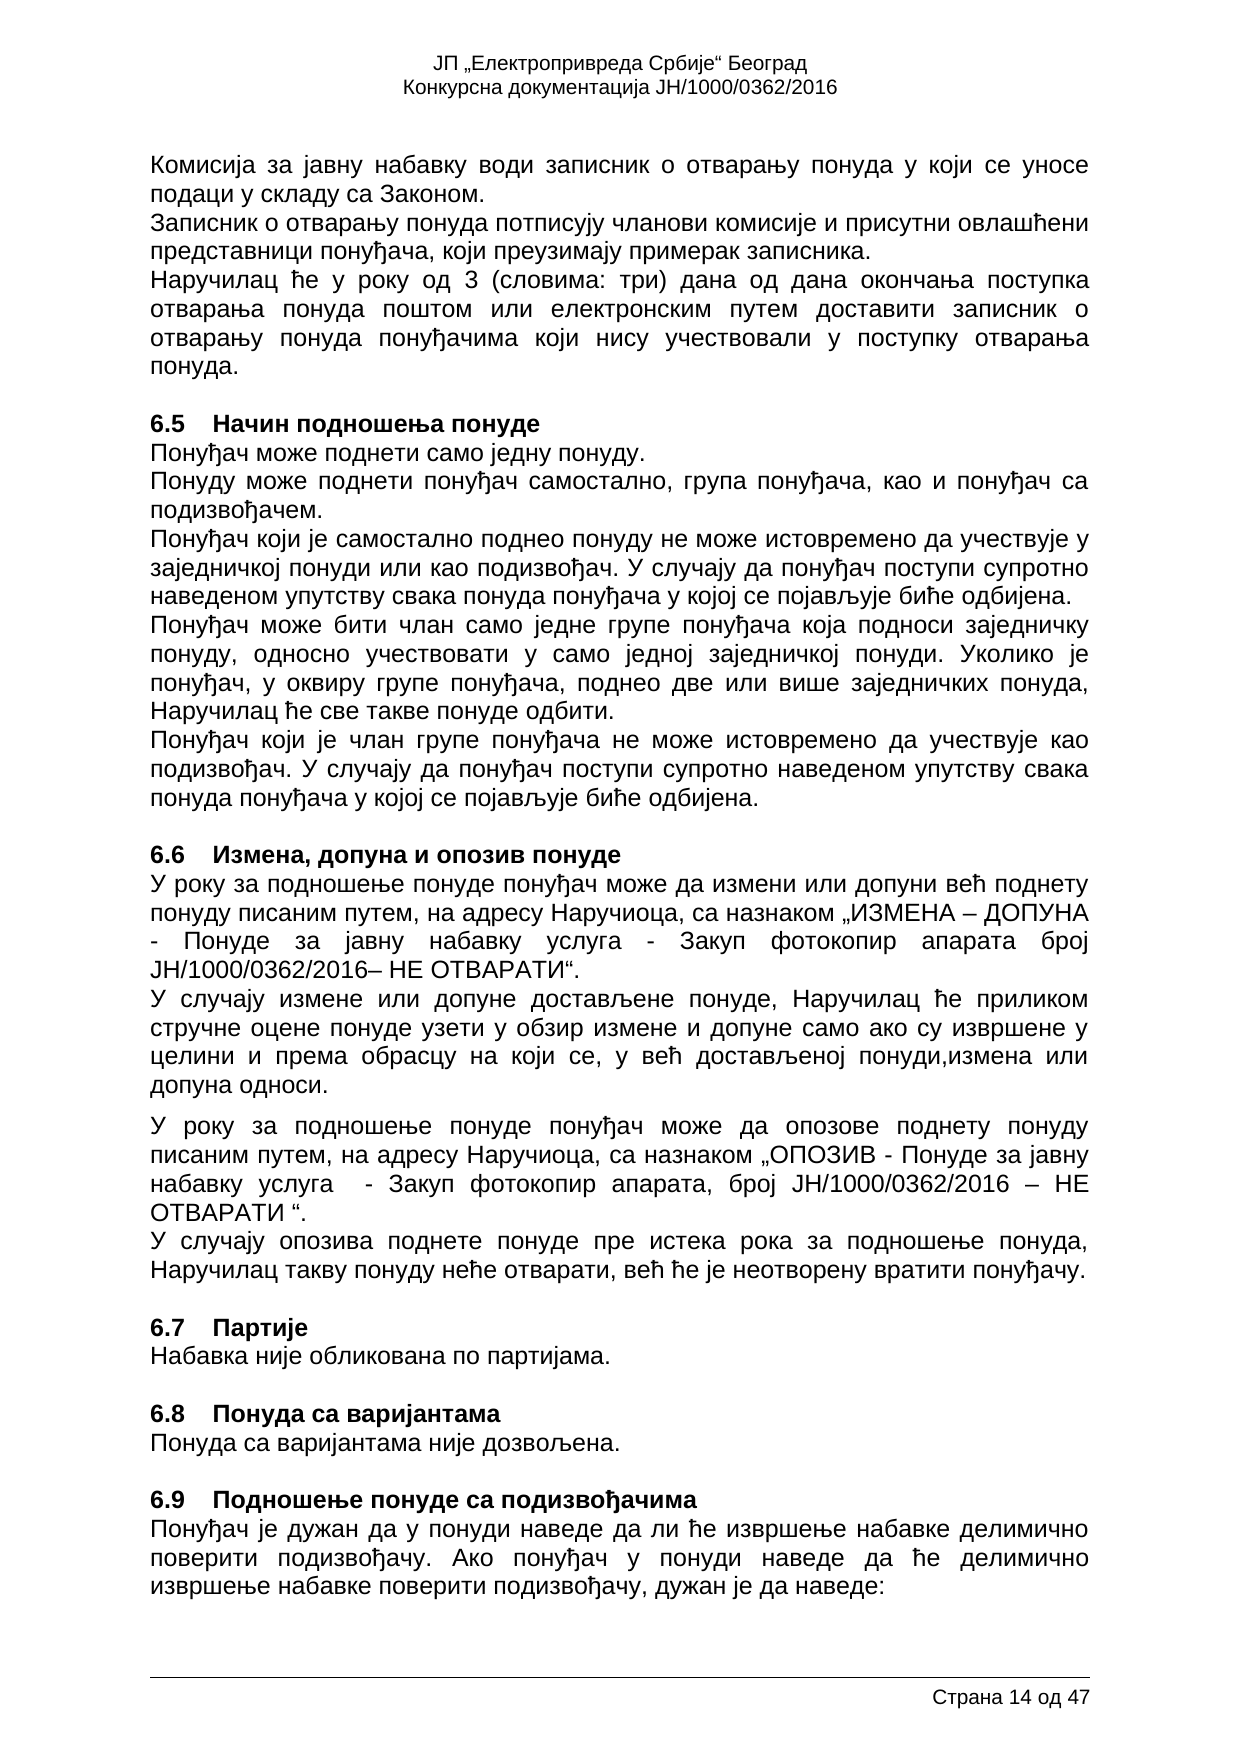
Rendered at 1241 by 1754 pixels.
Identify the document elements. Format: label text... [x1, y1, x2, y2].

text У случају измене или допуне достављене понуде, Наручилац ће приликом стручне оцене понуде узети у обзир измене и допуне само ако су извршене у целини и према обрасцу на који се, у већ достављеној понуди,измена или допуна односи. [150, 984, 1090, 1099]
text Понуда са варијантама није дозвољена. [150, 1427, 1090, 1456]
text Понуду може поднети понуђач самостално, група понуђача, као и понуђач са подизвођачем. [150, 466, 1090, 524]
text 6.7 Партије [150, 1312, 1090, 1341]
text 6.8 Понуда са варијантама [150, 1399, 1090, 1427]
text Записник о отварању понуда потписују чланови комисије и присутни овлашћени представници понуђача, који преузимају примерак записника. [150, 207, 1090, 265]
text Понуђач који је члан групе понуђача не може истовремено да учествује као подизвођач. У случају да понуђач поступи супротно наведеном упутству свака понуда понуђача у којој се појављује биће одбијена. [150, 725, 1090, 811]
text У случају опозива поднете понуде пре истека рока за подношење понуда, Наручилац такву понуду неће отварати, већ ће је неотворену вратити понуђачу. [150, 1226, 1090, 1284]
text У року за подношење понуде понуђач може да измени или допуни већ поднету понуду писаним путем, на адресу Наручиоца, са назнаком „ИЗМЕНА – ДОПУНА - Понуде за јавну набавку услуга - Закуп фотокопир апарата број ЈН/1000/0362/2016– НЕ ОТВАРАТИ“. [150, 869, 1090, 984]
text Понуђач може поднети само једну понуду. [150, 437, 1090, 466]
text Понуђач може бити члан само једне групе понуђача која подноси заједничку понуду, односно учествовати у само једној заједничкој понуди. Уколико је понуђач, у оквиру групе понуђача, поднео две или више заједничких понуда, Наручилац ће све такве понуде одбити. [150, 610, 1090, 725]
text Комисија за јавну набавку води записник о отварању понуда у који се уносе подаци у складу са Законом. [150, 150, 1090, 207]
text 6.6 Измена, допуна и опозив понуде [150, 840, 1090, 869]
text 6.9 Подношење понуде са подизвођачима [150, 1485, 1090, 1514]
text Набавка није обликована по партијама. [150, 1341, 1090, 1370]
text У року за подношење понуде понуђач може да опозове поднету понуду писаним путем, на адресу Наручиоца, са назнаком „ОПОЗИВ - Понуде за јавну набавку услуга - Закуп фотокопир апарата, број ЈН/1000/0362/2016 – НЕ ОТВАРАТИ “. [150, 1111, 1090, 1226]
text Наручилац ће у року од 3 (словима: три) дана од дана окончања поступка отварања понуда поштом или електронским путем доставити записник о отварању понуда понуђачима који нису учествовали у поступку отварања понуда. [150, 265, 1090, 380]
text Понуђач је дужан да у понуди наведе да ли ће извршење набавке делимично поверити подизвођачу. Ако понуђач у понуди наведе да ће делимично извршење набавке поверити подизвођачу, дужан је да наведе: [150, 1514, 1090, 1600]
text Понуђач који је самостално поднео понуду не може истовремено да учествује у заједничкој понуди или као подизвођач. У случају да понуђач поступи супротно наведеном упутству свака понуда понуђача у којој се појављује биће одбијена. [150, 524, 1090, 610]
text 6.5 Начин подношења понуде [150, 409, 1090, 437]
